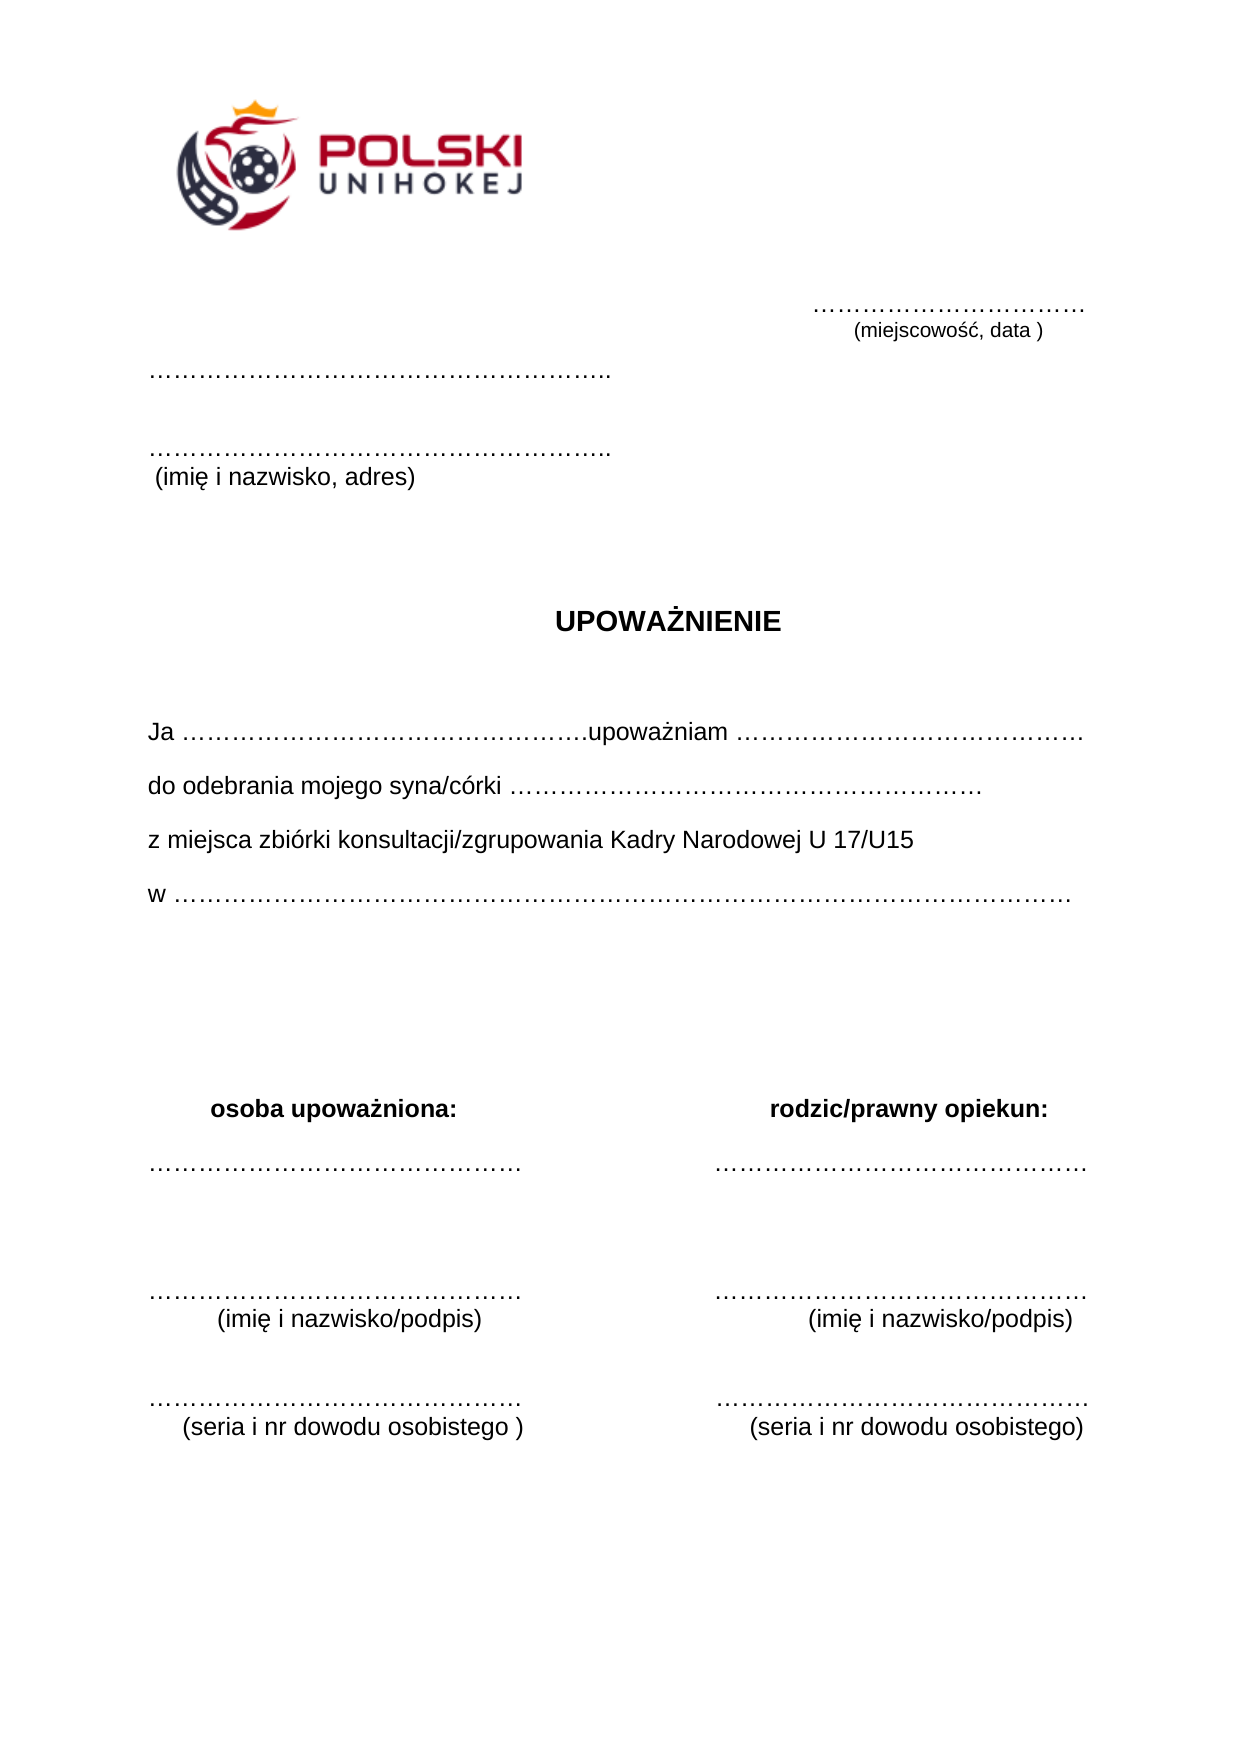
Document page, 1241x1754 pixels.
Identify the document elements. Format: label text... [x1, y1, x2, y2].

text ……………………………………… ……………………………………… [148, 1276, 1093, 1304]
text (miejscowość, data ) [148, 318, 1093, 342]
text ……………………………………………….. [148, 355, 1093, 383]
text ……………………………………… ……………………………………… [148, 1148, 1093, 1177]
text ……………………………………………….. [148, 433, 1093, 462]
text …………………………… [148, 289, 1093, 318]
text ……………………………………… ……………………………………… [148, 1383, 1093, 1412]
text (imię i nazwisko, adres) [148, 462, 1093, 491]
text (seria i nr dowodu osobistego ) (seria i nr dowodu osobistego) [148, 1412, 1093, 1440]
text Ja ………………………………………….upoważniam …………………………………… [148, 717, 1093, 746]
text do odebrania mojego syna/córki ………………………………………………… [148, 771, 1093, 799]
picture [147, 73, 572, 265]
text z miejsca zbiórki konsultacji/zgrupowania Kadry Narodowej U 17/U15 [148, 825, 1093, 853]
text osoba upoważniona: rodzic/prawny opiekun: [148, 1094, 1093, 1123]
text (imię i nazwisko/podpis) (imię i nazwisko/podpis) [148, 1304, 1093, 1333]
text w ……………………………………………………………………………………………… [148, 878, 1093, 907]
text UPOWAŻNIENIE [148, 604, 1093, 637]
